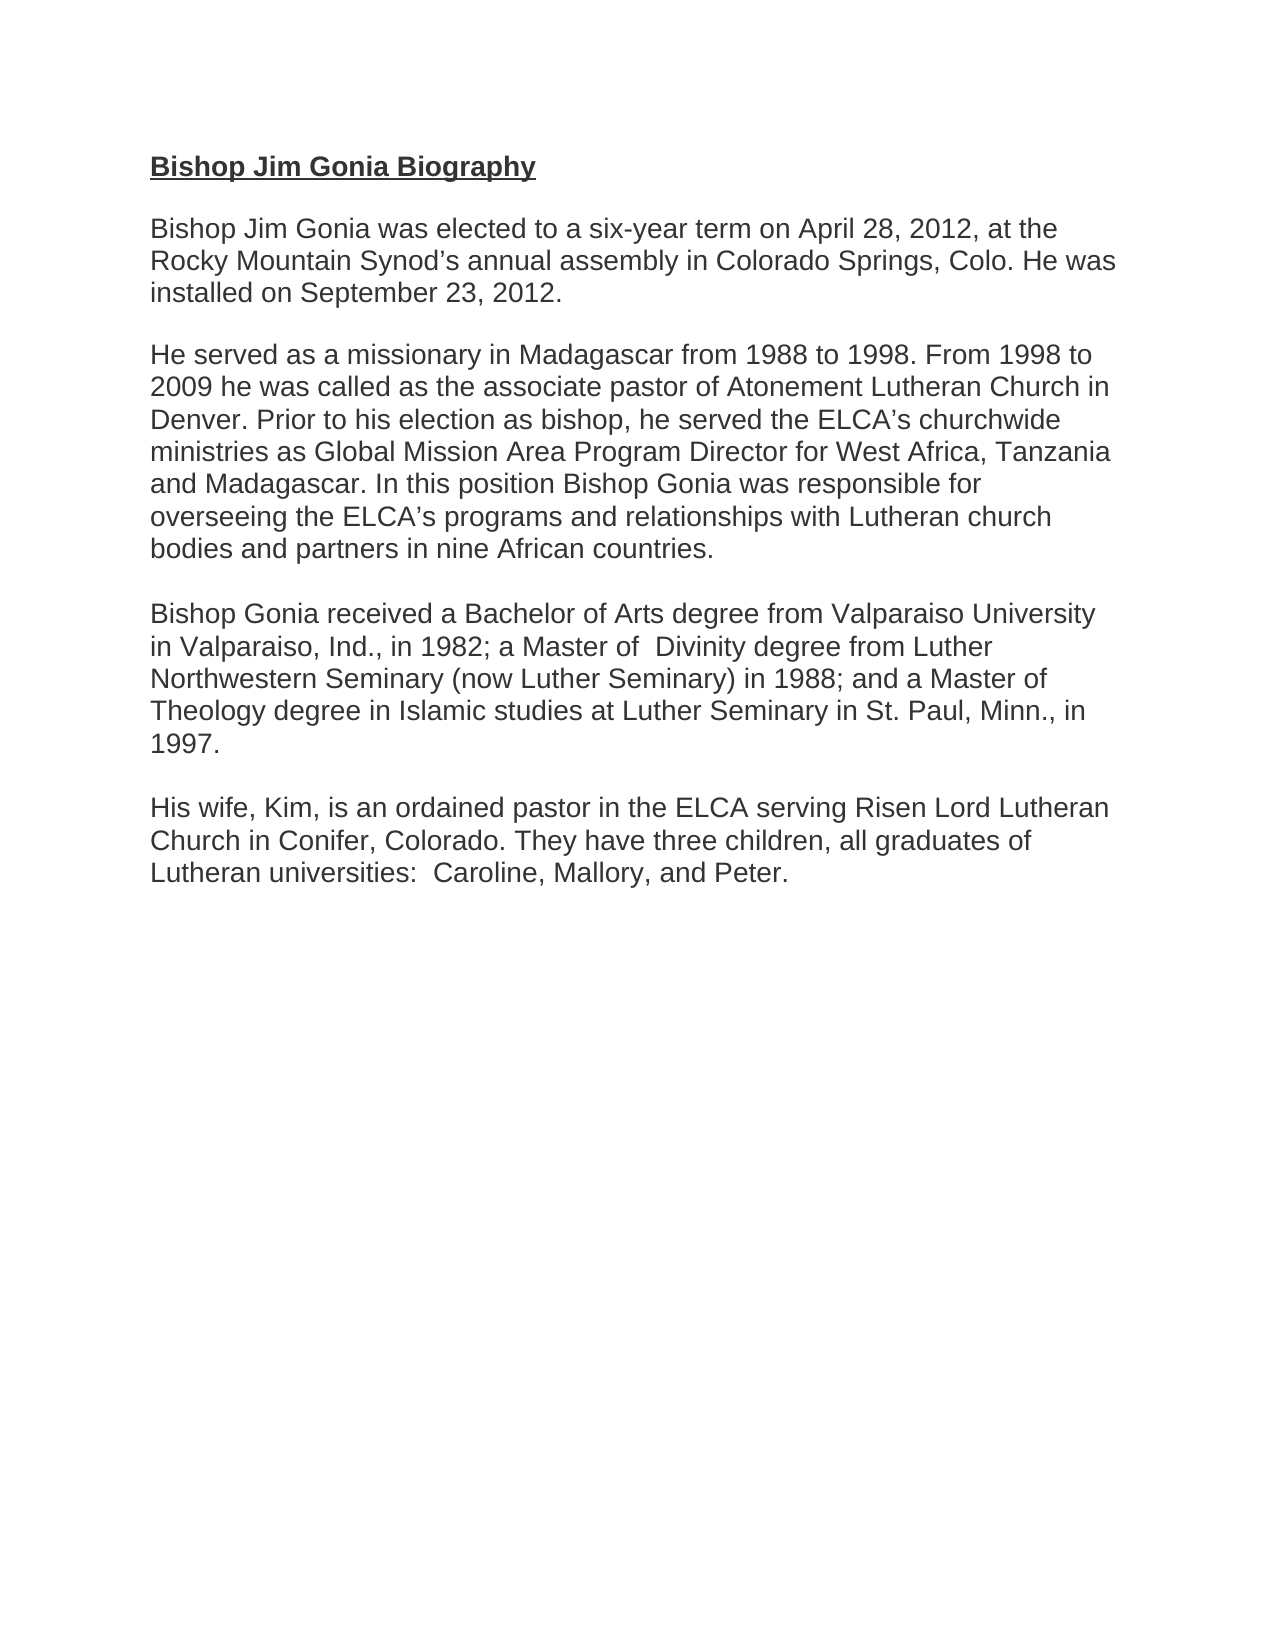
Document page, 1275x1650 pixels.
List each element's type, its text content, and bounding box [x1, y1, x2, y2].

text His wife, Kim, is an ordained pastor in the ELCA serving Risen Lord Lutheran Church in Conifer, Colorado. They have three children, all graduates of Lutheran universities: Caroline, Mallory, and Peter. [150, 791, 1125, 889]
text He served as a missionary in Madagascar from 1988 to 1998. From 1998 to 2009 he was called as the associate pastor of Atonement Lutheran Church in Denver. Prior to his election as bishop, he served the ELCA’s churchwide ministries as Global Mission Area Program Director for West Africa, Tanzania and Madagascar. In this position Bishop Gonia was responsible for overseeing the ELCA’s programs and relationships with Lutheran church bodies and partners in nine African countries. [150, 338, 1125, 565]
text Bishop Jim Gonia Biography [150, 150, 1125, 182]
text Bishop Gonia received a Bachelor of Arts degree from Valparaiso University in Valparaiso, Ind., in 1982; a Master of Divinity degree from Luther Northwestern Seminary (now Luther Seminary) in 1988; and a Master of Theology degree in Islamic studies at Luther Seminary in St. Paul, Minn., in 1997. [150, 597, 1125, 759]
text Bishop Jim Gonia was elected to a six-year term on April 28, 2012, at the Rocky Mountain Synod’s annual assembly in Colorado Springs, Colo. He was installed on September 23, 2012. [150, 212, 1125, 309]
